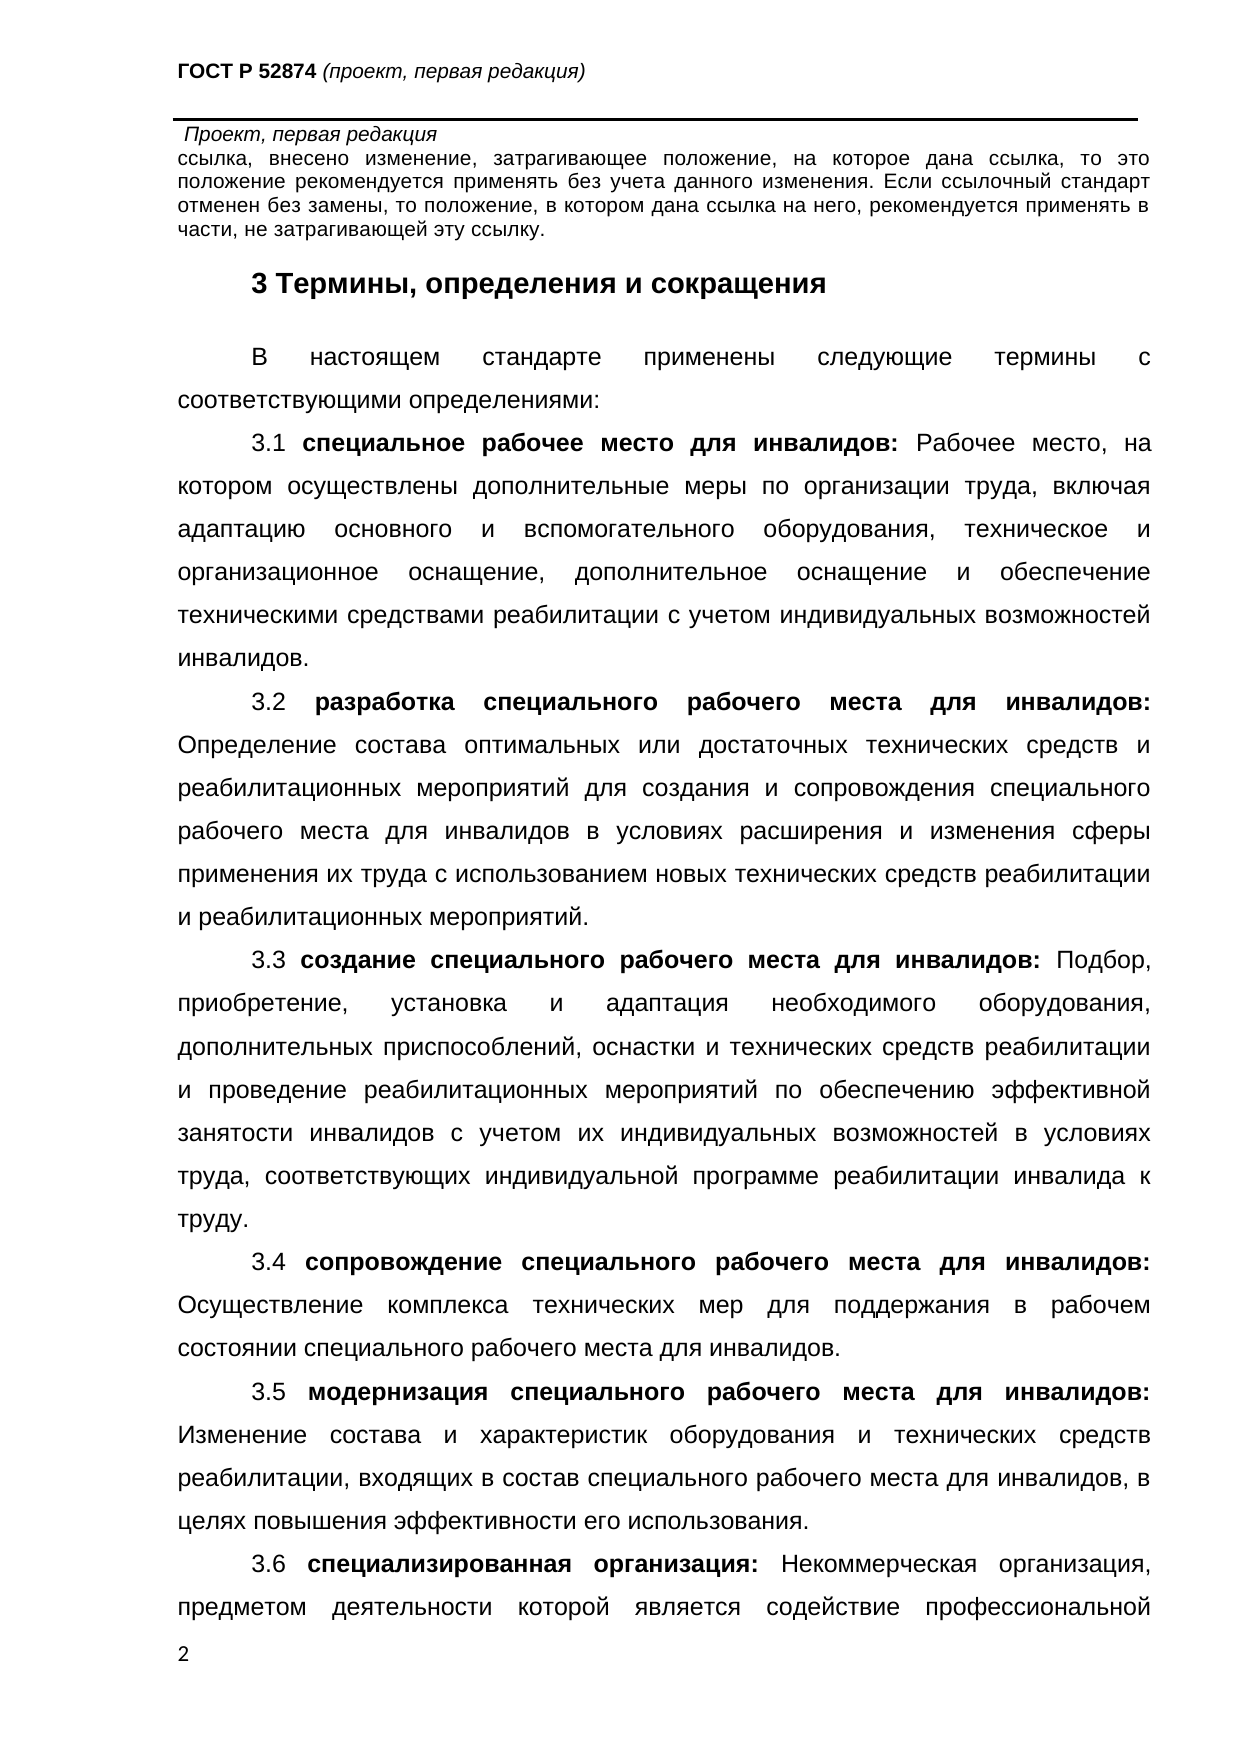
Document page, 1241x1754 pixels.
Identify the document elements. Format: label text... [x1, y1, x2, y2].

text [177, 1549, 1152, 1621]
text 3.2 разработка специального рабочего места для инвалидов: Определение состава оптимальных или достаточных технических средств и реабилитационных мероприятий для создания и сопровождения специального рабочего места для инвалидов в условиях расширения и изменения сферы применения их труда с использованием новых технических средств реабилитации и реабилитационных мероприятий. [177, 687, 1152, 931]
table_header Проект, первая редакция [173, 121, 1138, 145]
text В настоящем стандарте применены следующие термины с соответствующими определениями: [177, 342, 1152, 413]
text 3.5 модернизация специального рабочего места для инвалидов: Изменение состава и характеристик оборудования и технических средств реабилитации, входящих в состав специального рабочего места для инвалидов, в целях повышения эффективности его использования. [177, 1377, 1152, 1535]
text 3 Термины, определения и сокращения [177, 266, 1152, 300]
text 3.4 сопровождение специального рабочего места для инвалидов: Осуществление комплекса технических мер для поддержания в рабочем состоянии специального рабочего места для инвалидов. [177, 1247, 1152, 1362]
text 3.1 специальное рабочее место для инвалидов: Рабочее место, на котором осуществлены дополнительные меры по организации труда, включая адаптацию основного и вспомогательного оборудования, техническое и организационное оснащение, дополнительное оснащение и обеспечение техническими средствами реабилитации с учетом индивидуальных возможностей инвалидов. [177, 428, 1152, 672]
text ссылка, внесено изменение, затрагивающее положение, на которое дана ссылка, то это положение рекомендуется применять без учета данного изменения. Если ссылочный стандарт отменен без замены, то положение, в котором дана ссылка на него, рекомендуется применять в части, не затрагивающей эту ссылку. [177, 118, 1152, 241]
text 3.3 создание специального рабочего места для инвалидов: Подбор, приобретение, установка и адаптация необходимого оборудования, дополнительных приспособлений, оснастки и технических средств реабилитации и проведение реабилитационных мероприятий по обеспечению эффективной занятости инвалидов с учетом их индивидуальных возможностей в условиях труда, соответствующих индивидуальной программе реабилитации инвалида к труду. [177, 945, 1152, 1233]
